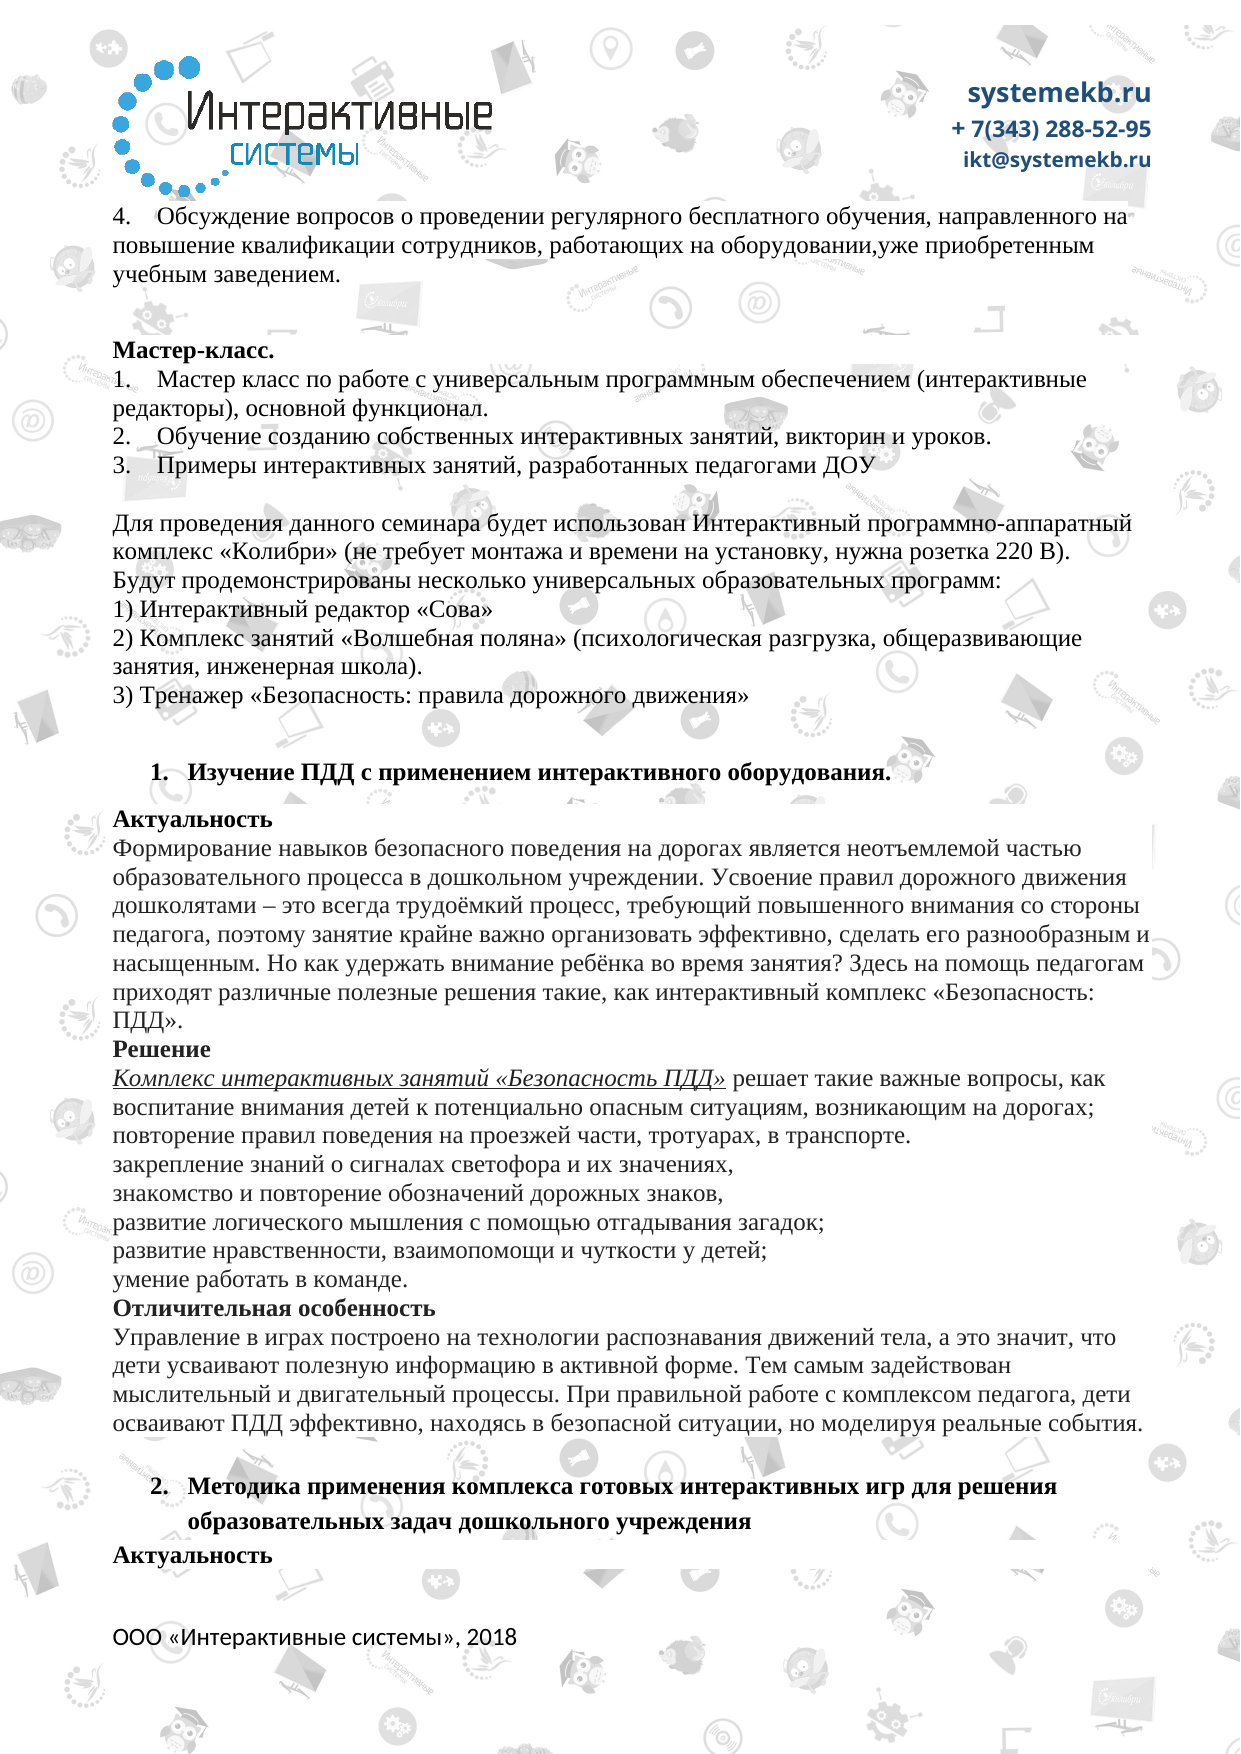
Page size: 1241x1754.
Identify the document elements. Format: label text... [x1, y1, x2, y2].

text развитие нравственности, взаимопомощи и чуткости у детей; умение работать в команде. [112, 1236, 1152, 1293]
text Актуальность [112, 804, 1152, 833]
text Будут продемонстрированы несколько универсальных образовательных программ: [112, 565, 1152, 594]
text 2) Комплекс занятий «Волшебная поляна» (психологическая разгрузка, общеразвивающие занятия, инженерная школа). [112, 623, 1152, 680]
picture [0, 25, 1240, 1754]
list Изучение ПДД с применением интерактивного оборудования. [150, 757, 1152, 785]
text Решение [112, 1034, 1152, 1063]
text воспитание внимания детей к потенциально опасным ситуациям, возникающим на дорогах; повторение правил поведения на проезжей части, тротуарах, в транспорте. [112, 1092, 1152, 1149]
text 1) Интерактивный редактор «Сова» [112, 594, 1152, 623]
text закрепление знаний о сигналах светофора и их значениях, [112, 1149, 1152, 1178]
list Методика применения комплекса готовых интерактивных игр для решения образовательных задач дошкольного учреждения [150, 1471, 1152, 1534]
list Обсуждение вопросов о проведении регулярного бесплатного обучения, направленного на повышение квалификации сотрудников, работающих на оборудовании,уже приобретенным учебным заведением. [341, 201, 1152, 287]
text 3) Тренажер «Безопасность: правила дорожного движения» [112, 680, 1152, 709]
list Мастер класс по работе с универсальным программным обеспечением (интерактивные редакторы), основной функционал. [112, 364, 1152, 421]
list Для проведения данного семинара будет использован Интерактивный программно-аппаратный комплекс «Колибри» (не требует монтажа и времени на установку, нужна розетка 220 В). [112, 508, 1152, 565]
text знакомство и повторение обозначений дорожных знаков, развитие логического мышления с помощью отгадывания загадок; [112, 1178, 1152, 1236]
list Мастер-класс. [112, 335, 1152, 364]
list Обучение созданию собственных интерактивных занятий, викторин и уроков. [112, 421, 1152, 450]
text Комплекс интерактивных занятий «Безопасность ПДД» решает такие важные вопросы, как [112, 1063, 1152, 1092]
text Отличительная особенность [112, 1293, 1152, 1322]
text Актуальность [112, 1540, 1152, 1569]
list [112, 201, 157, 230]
text Управление в играх построено на технологии распознавания движений тела, а это значит, что дети усваивают полезную информацию в активной форме. Тем самым задействован мыслительный и двигательный процессы. При правильной работе с комплексом педагога, дети осваивают ПДД эффективно, находясь в безопасной ситуации, но моделируя реальные события. [112, 1322, 1152, 1437]
text Формирование навыков безопасного поведения на дорогах является неотъемлемой частью образовательного процесса в дошкольном учреждении. Усвоение правил дорожного движения дошколятами – это всегда трудоёмкий процесс, требующий повышенного внимания со стороны педагога, поэтому занятие крайне важно организовать эффективно, сделать его разнообразным и насыщенным. Но как удержать внимание ребёнка во время занятия? Здесь на помощь педагогам приходят различные полезные решения такие, как интерактивный комплекс «Безопасность: ПДД». [112, 833, 1152, 1034]
list Примеры интерактивных занятий, разработанных педагогами ДОУ [112, 450, 1152, 479]
